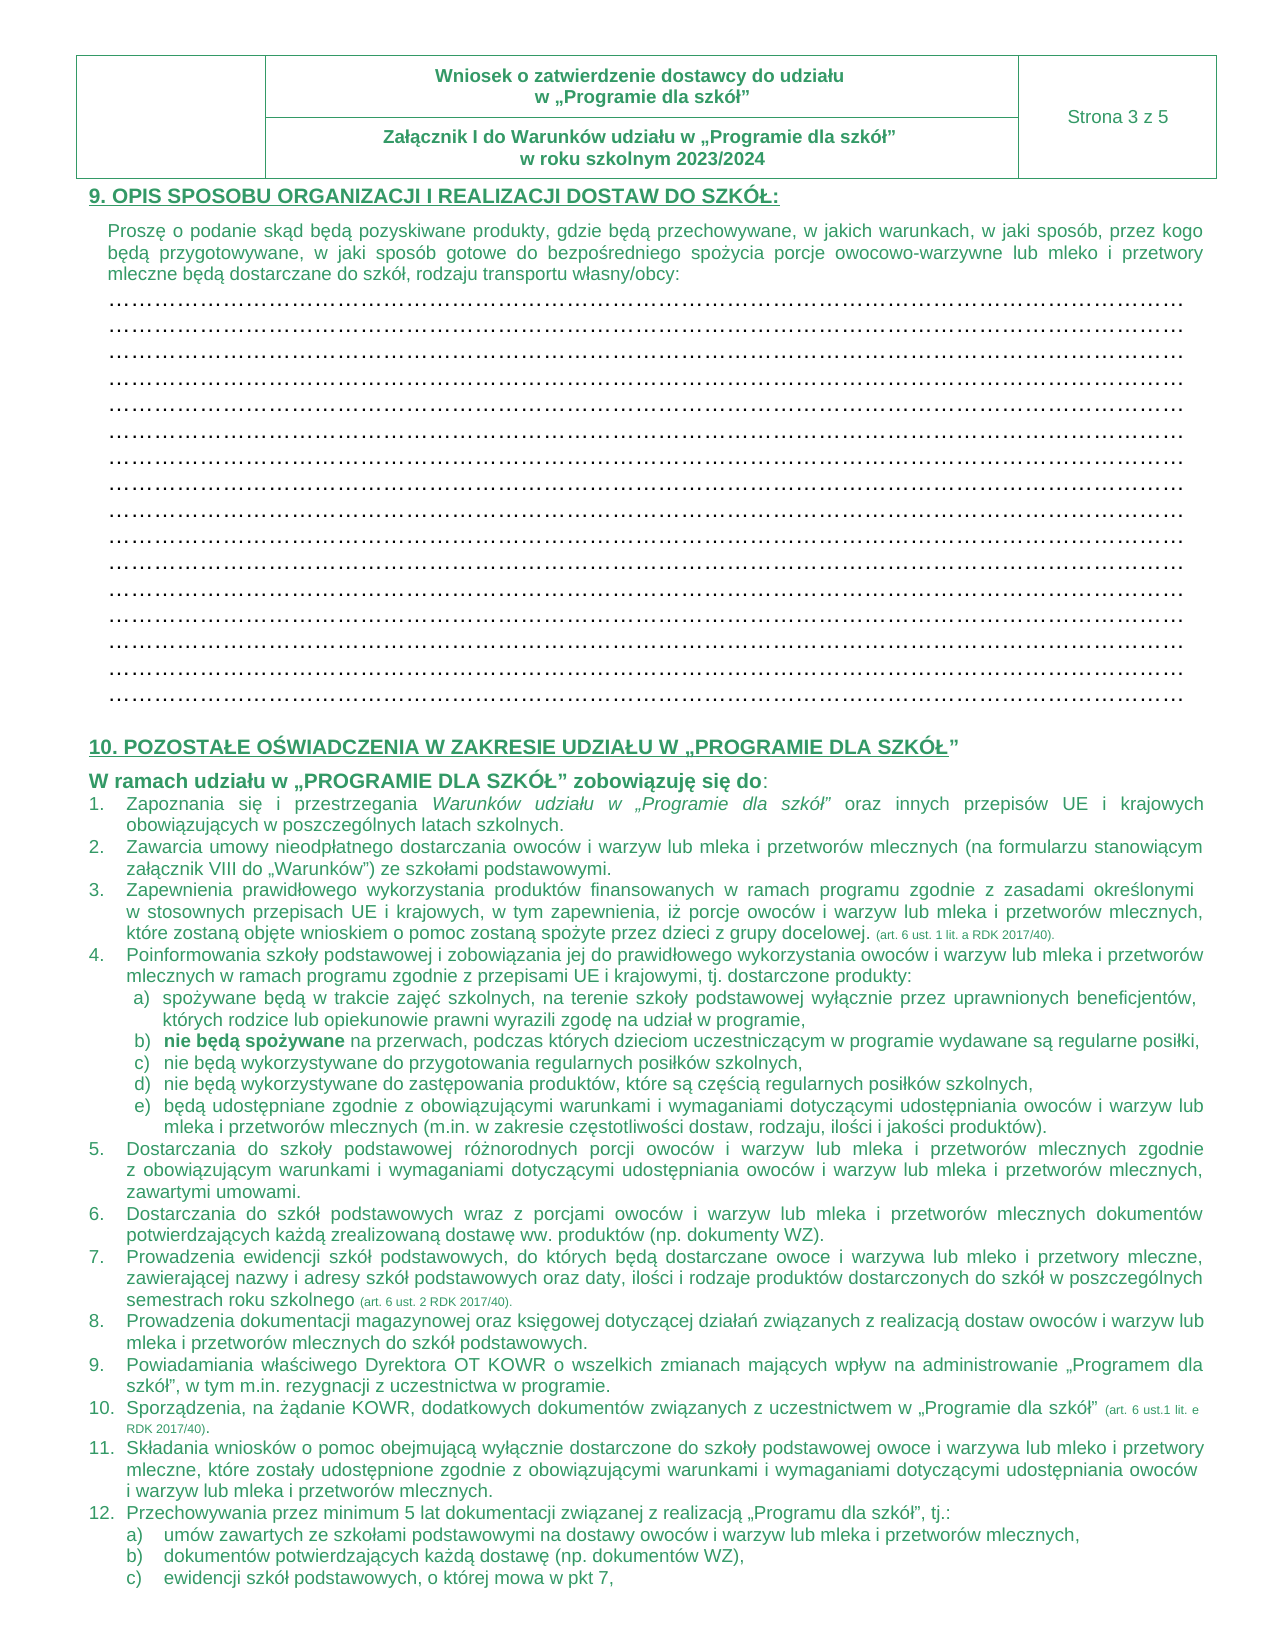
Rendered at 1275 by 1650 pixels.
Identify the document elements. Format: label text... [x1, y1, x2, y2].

list nie będą wykorzystywane do przygotowania regularnych posiłków szkolnych, [134, 1051, 1204, 1073]
list Poinformowania szkoły podstawowej i zobowiązania jej do prawidłowego wykorzystania owoców i warzyw lub mleka i przetworów mlecznych w ramach programu zgodnie z przepisami UE i krajowymi, tj. dostarczone produkty: [89, 944, 1204, 987]
list ewidencji szkół podstawowych, o której mowa w pkt 7, [126, 1567, 1204, 1588]
list Prowadzenia ewidencji szkół podstawowych, do których będą dostarczane owoce i warzywa lub mleko i przetwory mleczne, zawierającej nazwy i adresy szkół podstawowych oraz daty, ilości i rodzaje produktów dostarczonych do szkół w poszczególnych semestrach roku szkolnego (art. 6 ust. 2 RDK 2017/40). [89, 1246, 1204, 1310]
list Dostarczania do szkół podstawowych wraz z porcjami owoców i warzyw lub mleka i przetworów mlecznych dokumentów potwierdzających każdą zrealizowaną dostawę ww. produktów (np. dokumenty WZ). [89, 1202, 1204, 1246]
list dokumentów potwierdzających każdą dostawę (np. dokumentów WZ), [126, 1545, 1204, 1567]
text 9. OPIS SPOSOBU ORGANIZACJI I REALIZACJI DOSTAW DO SZKÓŁ: [89, 184, 1204, 208]
subtitle 10. POZOSTAŁE OŚWIADCZENIA W ZAKRESIE UDZIAŁU W „PROGRAMIE DLA SZKÓŁ” [89, 735, 1204, 759]
list Sporządzenia, na żądanie KOWR, dodatkowych dokumentów związanych z uczestnictwem w „Programie dla szkół” (art. 6 ust.1 lit. e RDK 2017/40). [89, 1396, 1204, 1437]
list Przechowywania przez minimum 5 lat dokumentacji związanej z realizacją „Programu dla szkół”, tj.: [89, 1502, 1204, 1523]
list Powiadamiania właściwego Dyrektora OT KOWR o wszelkich zmianach mających wpływ na administrowanie „Programem dla szkół”, w tym m.in. rezygnacji z uczestnictwa w programie. [89, 1353, 1204, 1396]
list nie będą spożywane na przerwach, podczas których dzieciom uczestniczącym w programie wydawane są regularne posiłki, [134, 1030, 1204, 1051]
text W ramach udziału w „PROGRAMIE DLA SZKÓŁ” zobowiązuję się do: [89, 769, 1204, 793]
list Dostarczania do szkoły podstawowej różnorodnych porcji owoców i warzyw lub mleka i przetworów mlecznych zgodnie z obowiązującym warunkami i wymaganiami dotyczącymi udostępniania owoców i warzyw lub mleka i przetworów mlecznych, zawartymi umowami. [89, 1138, 1204, 1202]
text Proszę o podanie skąd będą pozyskiwane produkty, gdzie będą przechowywane, w jakich warunkach, w jaki sposób, przez kogo będą przygotowywane, w jaki sposób gotowe do bezpośredniego spożycia porcje owocowo-warzywne lub mleko i przetwory mleczne będą dostarczane do szkół, rodzaju transportu własny/obcy: [107, 220, 1204, 285]
text …………………………………………………………………………………………………………………………………………………………………………………………………………………………………………………………………………………………………………………………………………………………………………………………………………………………………………………………………………………………………………………………………………………………………………………………………………………………………………………………………………………………………………………………………………………………………………………………………………………………………………………………………………………………………………………………………………………………………………………………………………………………………………………………………………………………………………………………………………………………………………………………………………………………………………………………………………………………………………………………………………………………………………………………………………………………………………………………………………………………………………………………………………………………………………………………………………………………………………………………………………………………………………………………………………………………………………………………………………………………………………………………………………………………………………………………………………………………………………………………………………………………………………………………………………………… [107, 285, 1204, 706]
list Prowadzenia dokumentacji magazynowej oraz księgowej dotyczącej działań związanych z realizacją dostaw owoców i warzyw lub mleka i przetworów mlecznych do szkół podstawowych. [89, 1310, 1204, 1353]
list spożywane będą w trakcie zajęć szkolnych, na terenie szkoły podstawowej wyłącznie przez uprawnionych beneficjentów, których rodzice lub opiekunowie prawni wyrazili zgodę na udział w programie, [133, 987, 1204, 1030]
list nie będą wykorzystywane do zastępowania produktów, które są częścią regularnych posiłków szkolnych, [134, 1073, 1204, 1094]
list Zapewnienia prawidłowego wykorzystania produktów finansowanych w ramach programu zgodnie z zasadami określonymi w stosownych przepisach UE i krajowych, w tym zapewnienia, iż porcje owoców i warzyw lub mleka i przetworów mlecznych, które zostaną objęte wnioskiem o pomoc zostaną spożyte przez dzieci z grupy docelowej. (art. 6 ust. 1 lit. a RDK 2017/40). [89, 879, 1204, 944]
list Składania wniosków o pomoc obejmującą wyłącznie dostarczone do szkoły podstawowej owoce i warzywa lub mleko i przetwory mleczne, które zostały udostępnione zgodnie z obowiązującymi warunkami i wymaganiami dotyczącymi udostępniania owoców i warzyw lub mleka i przetworów mlecznych. [89, 1437, 1204, 1502]
list Zawarcia umowy nieodpłatnego dostarczania owoców i warzyw lub mleka i przetworów mlecznych (na formularzu stanowiącym załącznik VIII do „Warunków”) ze szkołami podstawowymi. [89, 836, 1204, 879]
list Zapoznania się i przestrzegania Warunków udziału w „Programie dla szkół” oraz innych przepisów UE i krajowych obowiązujących w poszczególnych latach szkolnych. [89, 793, 1204, 836]
list umów zawartych ze szkołami podstawowymi na dostawy owoców i warzyw lub mleka i przetworów mlecznych, [126, 1523, 1204, 1545]
list będą udostępniane zgodnie z obowiązującymi warunkami i wymaganiami dotyczącymi udostępniania owoców i warzyw lub mleka i przetworów mlecznych (m.in. w zakresie częstotliwości dostaw, rodzaju, ilości i jakości produktów). [134, 1094, 1204, 1138]
